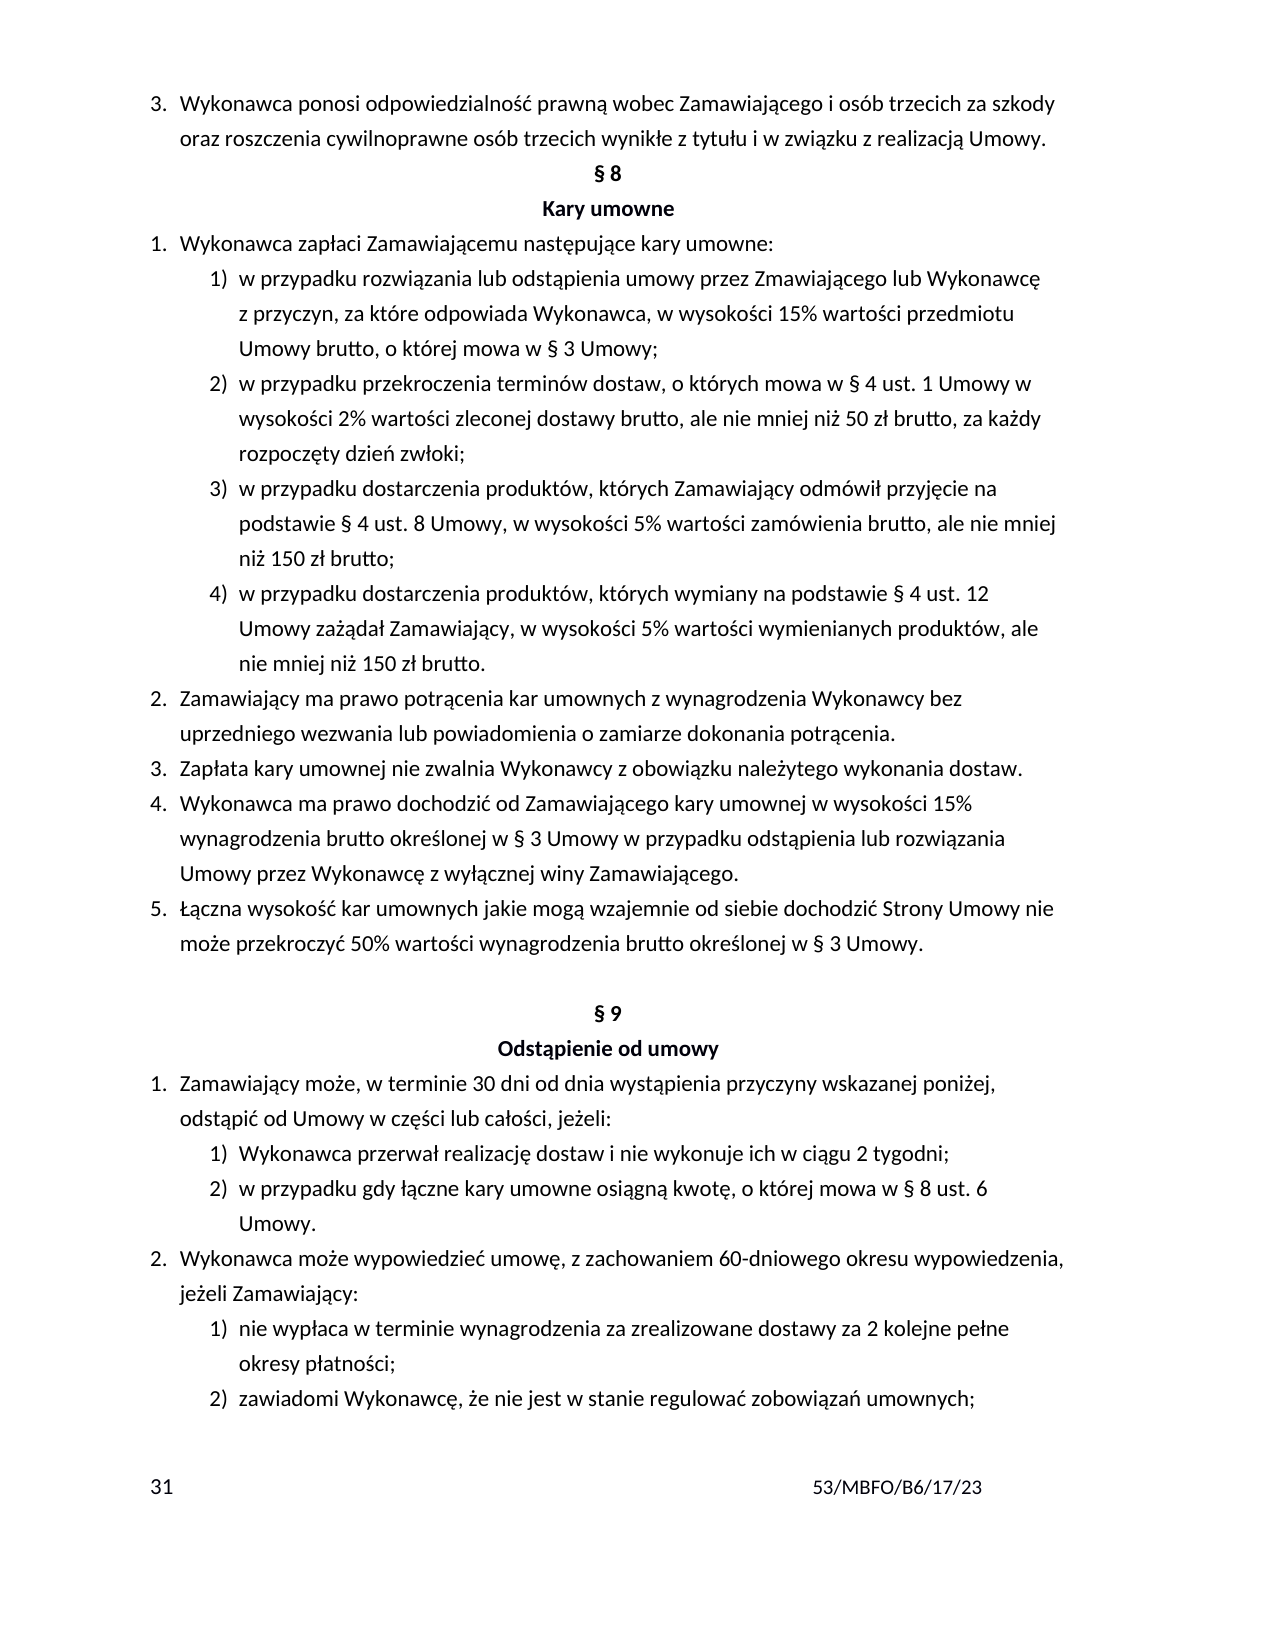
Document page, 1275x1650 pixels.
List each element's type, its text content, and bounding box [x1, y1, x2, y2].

list Zamawiający może, w terminie 30 dni od dnia wystąpienia przyczyny wskazanej poniżej, odstąpić od Umowy w części lub całości, jeżeli: [150, 1069, 1066, 1132]
list Zapłata kary umownej nie zwalnia Wykonawcy z obowiązku należytego wykonania dostaw. [150, 754, 1066, 782]
text Odstąpienie od umowy [150, 1034, 1066, 1062]
list zawiadomi Wykonawcę, że nie jest w stanie regulować zobowiązań umownych; [209, 1384, 1066, 1412]
text Kary umowne [150, 194, 1066, 222]
list Wykonawca zapłaci Zamawiającemu następujące kary umowne: [150, 229, 1066, 257]
list w przypadku gdy łączne kary umowne osiągną kwotę, o której mowa w § 8 ust. 6 Umowy. [209, 1174, 1066, 1237]
list nie wypłaca w terminie wynagrodzenia za zrealizowane dostawy za 2 kolejne pełne okresy płatności; [209, 1314, 1066, 1377]
list Wykonawca przerwał realizację dostaw i nie wykonuje ich w ciągu 2 tygodni; [209, 1139, 1066, 1167]
list w przypadku przekroczenia terminów dostaw, o których mowa w § 4 ust. 1 Umowy w wysokości 2% wartości zleconej dostawy brutto, ale nie mniej niż 50 zł brutto, za każdy rozpoczęty dzień zwłoki; [209, 369, 1066, 467]
list Wykonawca może wypowiedzieć umowę, z zachowaniem 60-dniowego okresu wypowiedzenia, jeżeli Zamawiający: [150, 1244, 1066, 1307]
list Łączna wysokość kar umownych jakie mogą wzajemnie od siebie dochodzić Strony Umowy nie może przekroczyć 50% wartości wynagrodzenia brutto określonej w § 3 Umowy. [150, 894, 1066, 957]
list Wykonawca ponosi odpowiedzialność prawną wobec Zamawiającego i osób trzecich za szkody oraz roszczenia cywilnoprawne osób trzecich wynikłe z tytułu i w związku z realizacją Umowy. [150, 89, 1066, 152]
list w przypadku dostarczenia produktów, których wymiany na podstawie § 4 ust. 12 Umowy zażądał Zamawiający, w wysokości 5% wartości wymienianych produktów, ale nie mniej niż 150 zł brutto. [209, 579, 1066, 677]
list Zamawiający ma prawo potrącenia kar umownych z wynagrodzenia Wykonawcy bez uprzedniego wezwania lub powiadomienia o zamiarze dokonania potrącenia. [150, 684, 1066, 747]
list w przypadku rozwiązania lub odstąpienia umowy przez Zmawiającego lub Wykonawcę z przyczyn, za które odpowiada Wykonawca, w wysokości 15% wartości przedmiotu Umowy brutto, o której mowa w § 3 Umowy; [209, 264, 1066, 362]
list Wykonawca ma prawo dochodzić od Zamawiającego kary umownej w wysokości 15% wynagrodzenia brutto określonej w § 3 Umowy w przypadku odstąpienia lub rozwiązania Umowy przez Wykonawcę z wyłącznej winy Zamawiającego. [150, 789, 1066, 887]
list w przypadku dostarczenia produktów, których Zamawiający odmówił przyjęcie na podstawie § 4 ust. 8 Umowy, w wysokości 5% wartości zamówienia brutto, ale nie mniej niż 150 zł brutto; [209, 474, 1066, 572]
